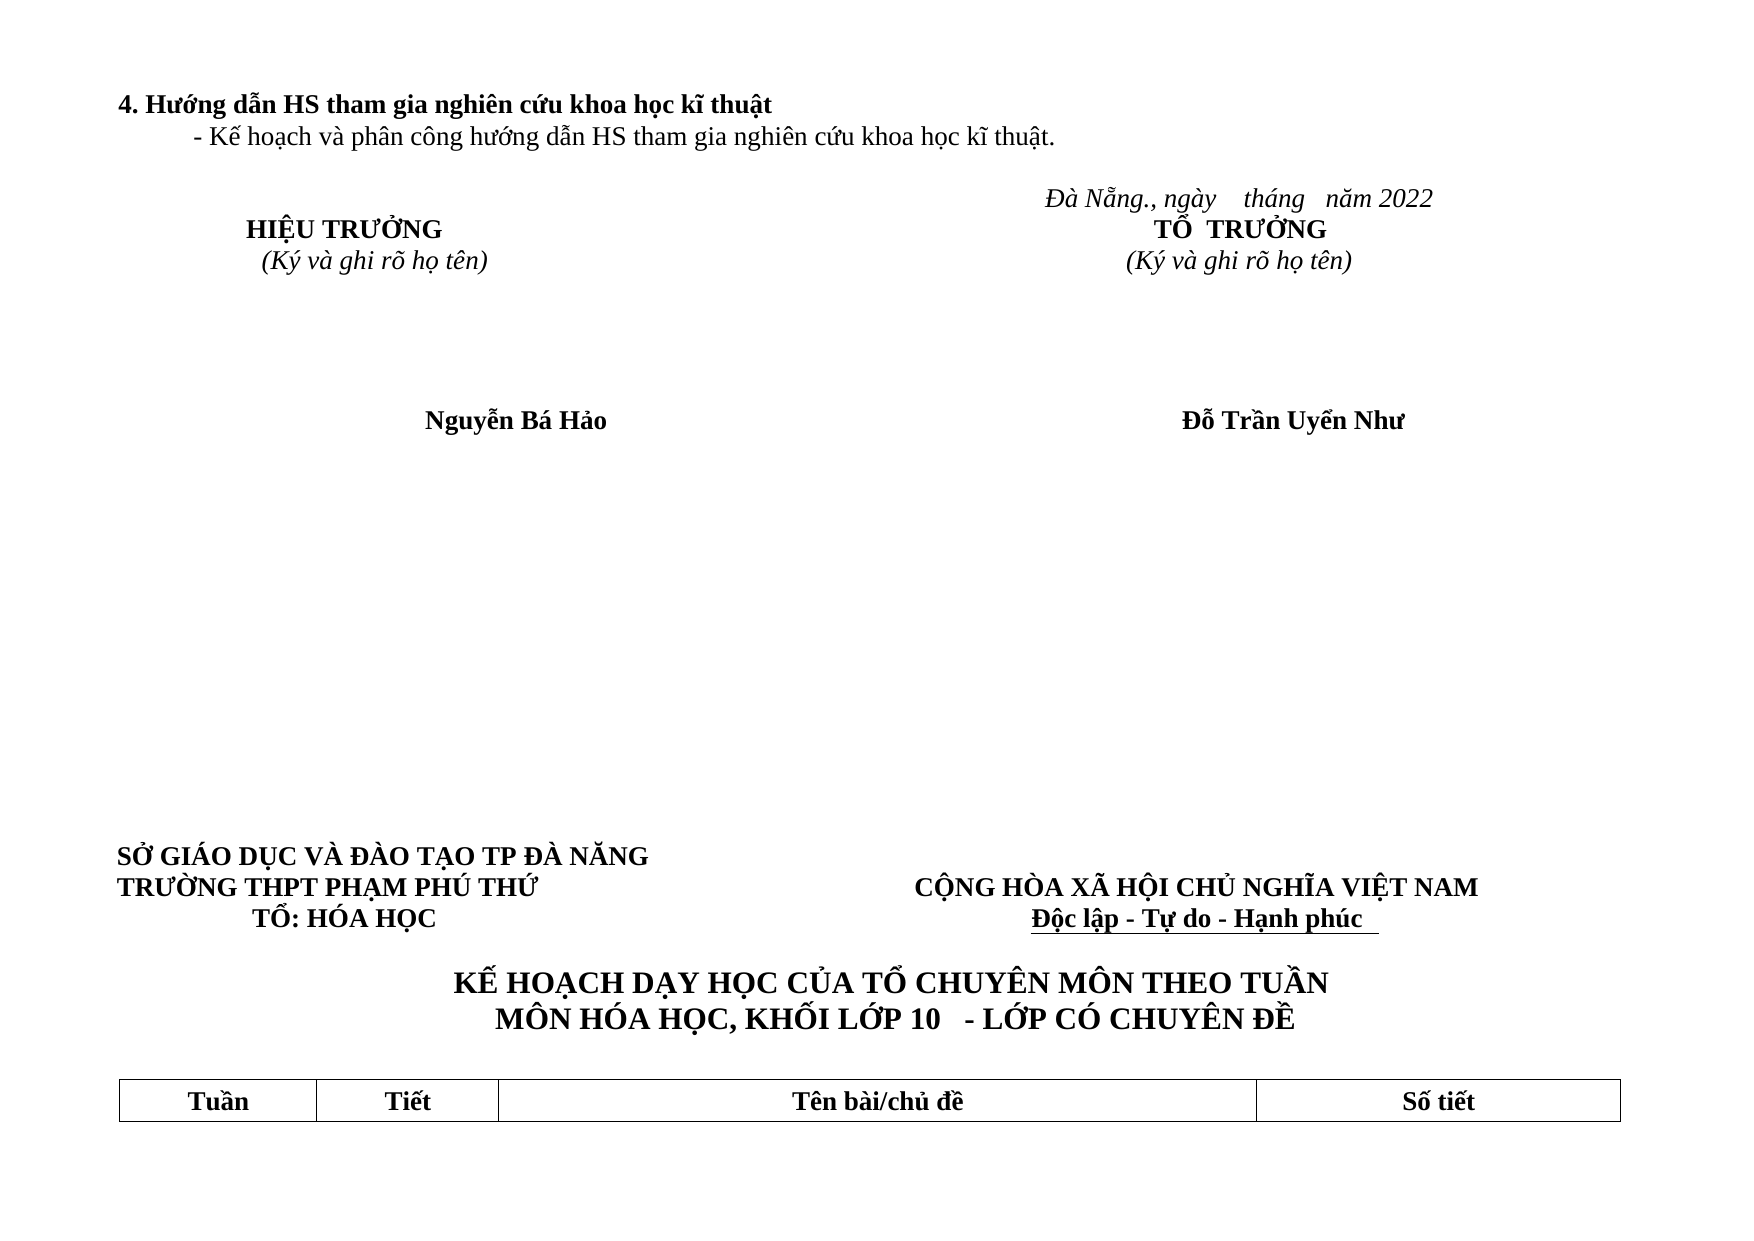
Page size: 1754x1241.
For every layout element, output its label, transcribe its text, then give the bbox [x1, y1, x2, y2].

text Nguyễn Bá Hảo Đỗ Trần Uyển Như [118, 404, 1665, 435]
subtitle TỔ: HÓA HỌC Độc lập - Tự do - Hạnh phúc [117, 902, 1665, 933]
list Hướng dẫn HS tham gia nghiên cứu khoa học kĩ thuật [118, 89, 1665, 120]
table_header Tuần [120, 1080, 316, 1121]
text TRƯỜNG THPT PHẠM PHÚ THỨ CỘNG HÒA XÃ HỘI CHỦ NGHĨA VIỆT NAM [117, 871, 1665, 902]
text KẾ HOẠCH DẠY HỌC CỦA TỔ CHUYÊN MÔN THEO TUẦN [117, 964, 1665, 1001]
text Đà Nẵng., ngày tháng năm 2022 [118, 182, 1665, 213]
table_header Tên bài/chủ đề [499, 1080, 1256, 1121]
list Kế hoạch và phân công hướng dẫn HS tham gia nghiên cứu khoa học kĩ thuật. [193, 120, 1665, 151]
text MÔN HÓA HỌC, KHỐI LỚP 10 - LỚP CÓ CHUYÊN ĐỀ [369, 1001, 1414, 1036]
table_header Tiết [317, 1080, 498, 1121]
text HIỆU TRƯỞNG TỔ TRƯỞNG [118, 213, 1665, 244]
text (Ký và ghi rõ họ tên) (Ký và ghi rõ họ tên) [118, 244, 1665, 276]
table_header Số tiết [1257, 1080, 1620, 1121]
text SỞ GIÁO DỤC VÀ ĐÀO TẠO TP ĐÀ NĂNG [117, 840, 1665, 871]
